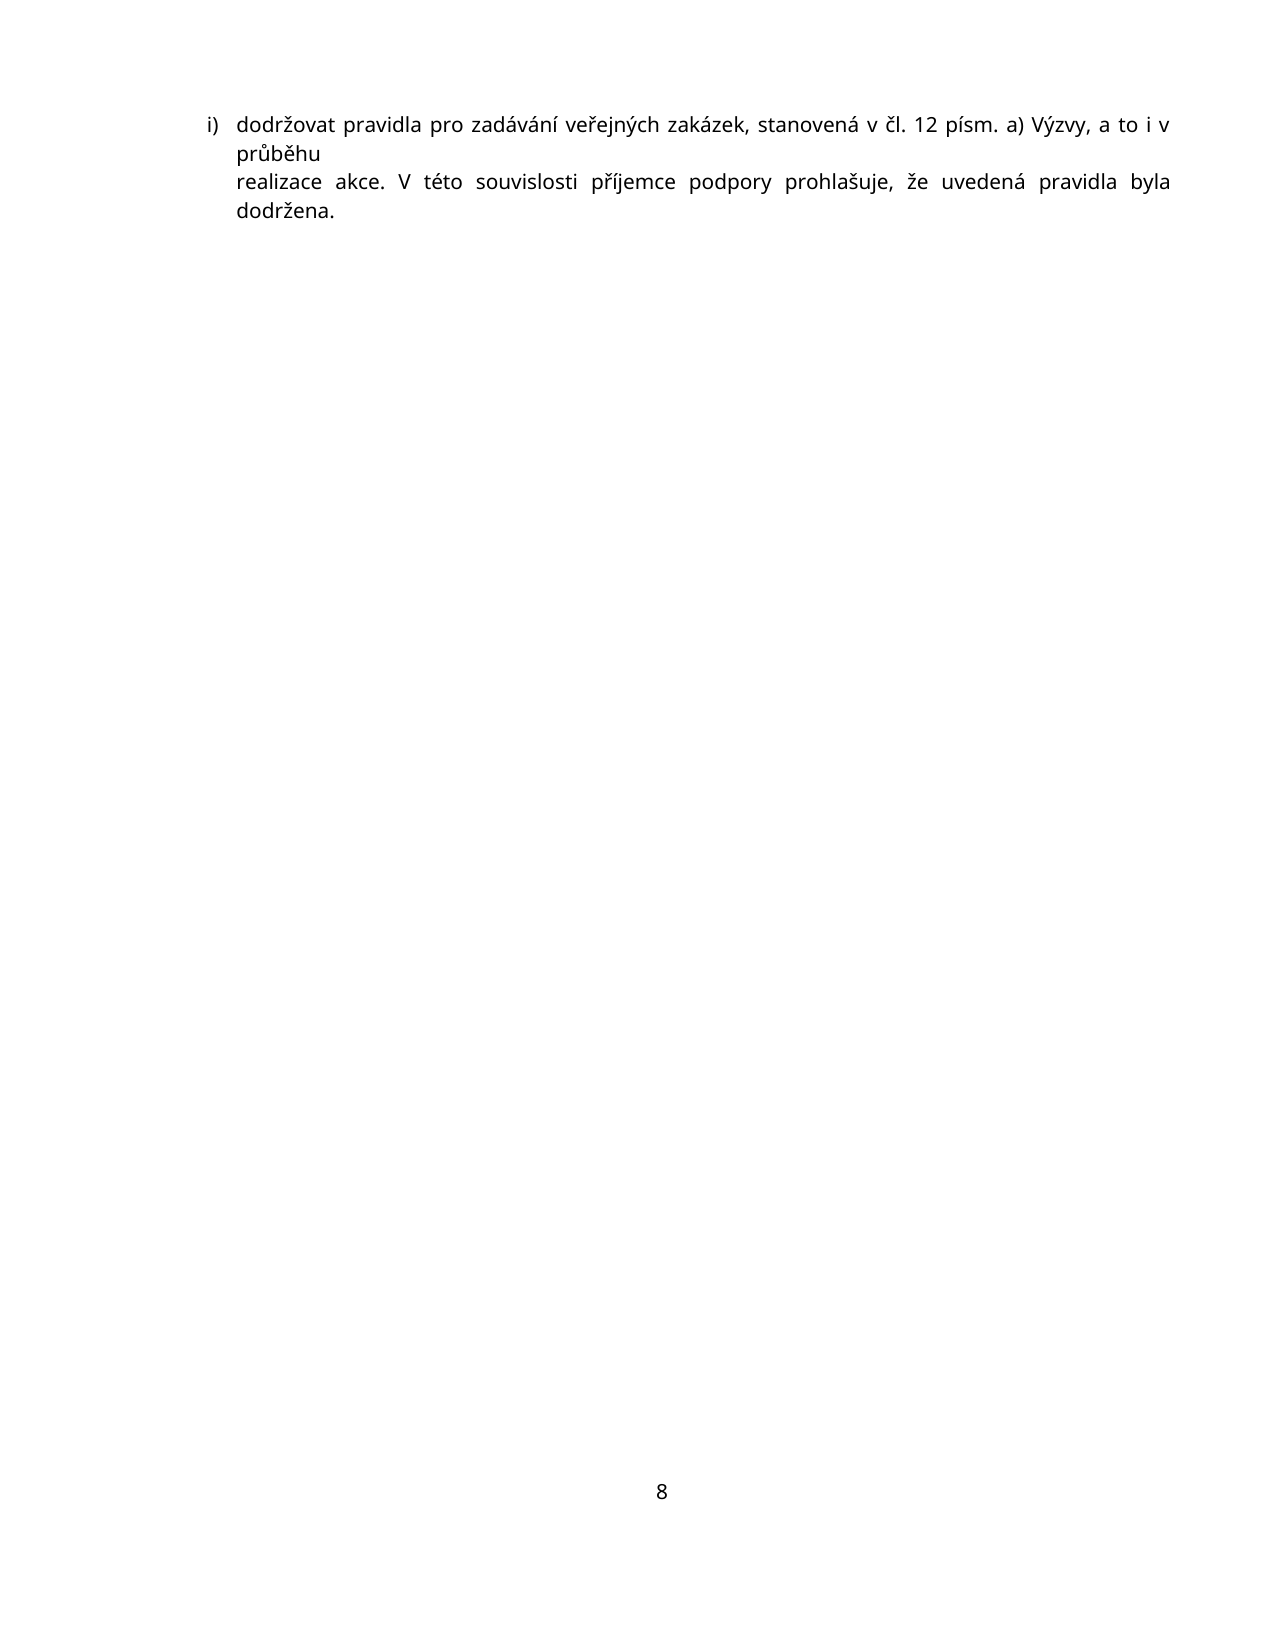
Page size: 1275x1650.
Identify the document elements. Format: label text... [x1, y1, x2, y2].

list dodržovat pravidla pro zadávání veřejných zakázek, stanovená v čl. 12 písm. a) Výzvy, a to i v průběhu [207, 110, 1171, 167]
text realizace akce. V této souvislosti příjemce podpory prohlašuje, že uvedená pravidla byla dodržena. [236, 167, 1171, 224]
